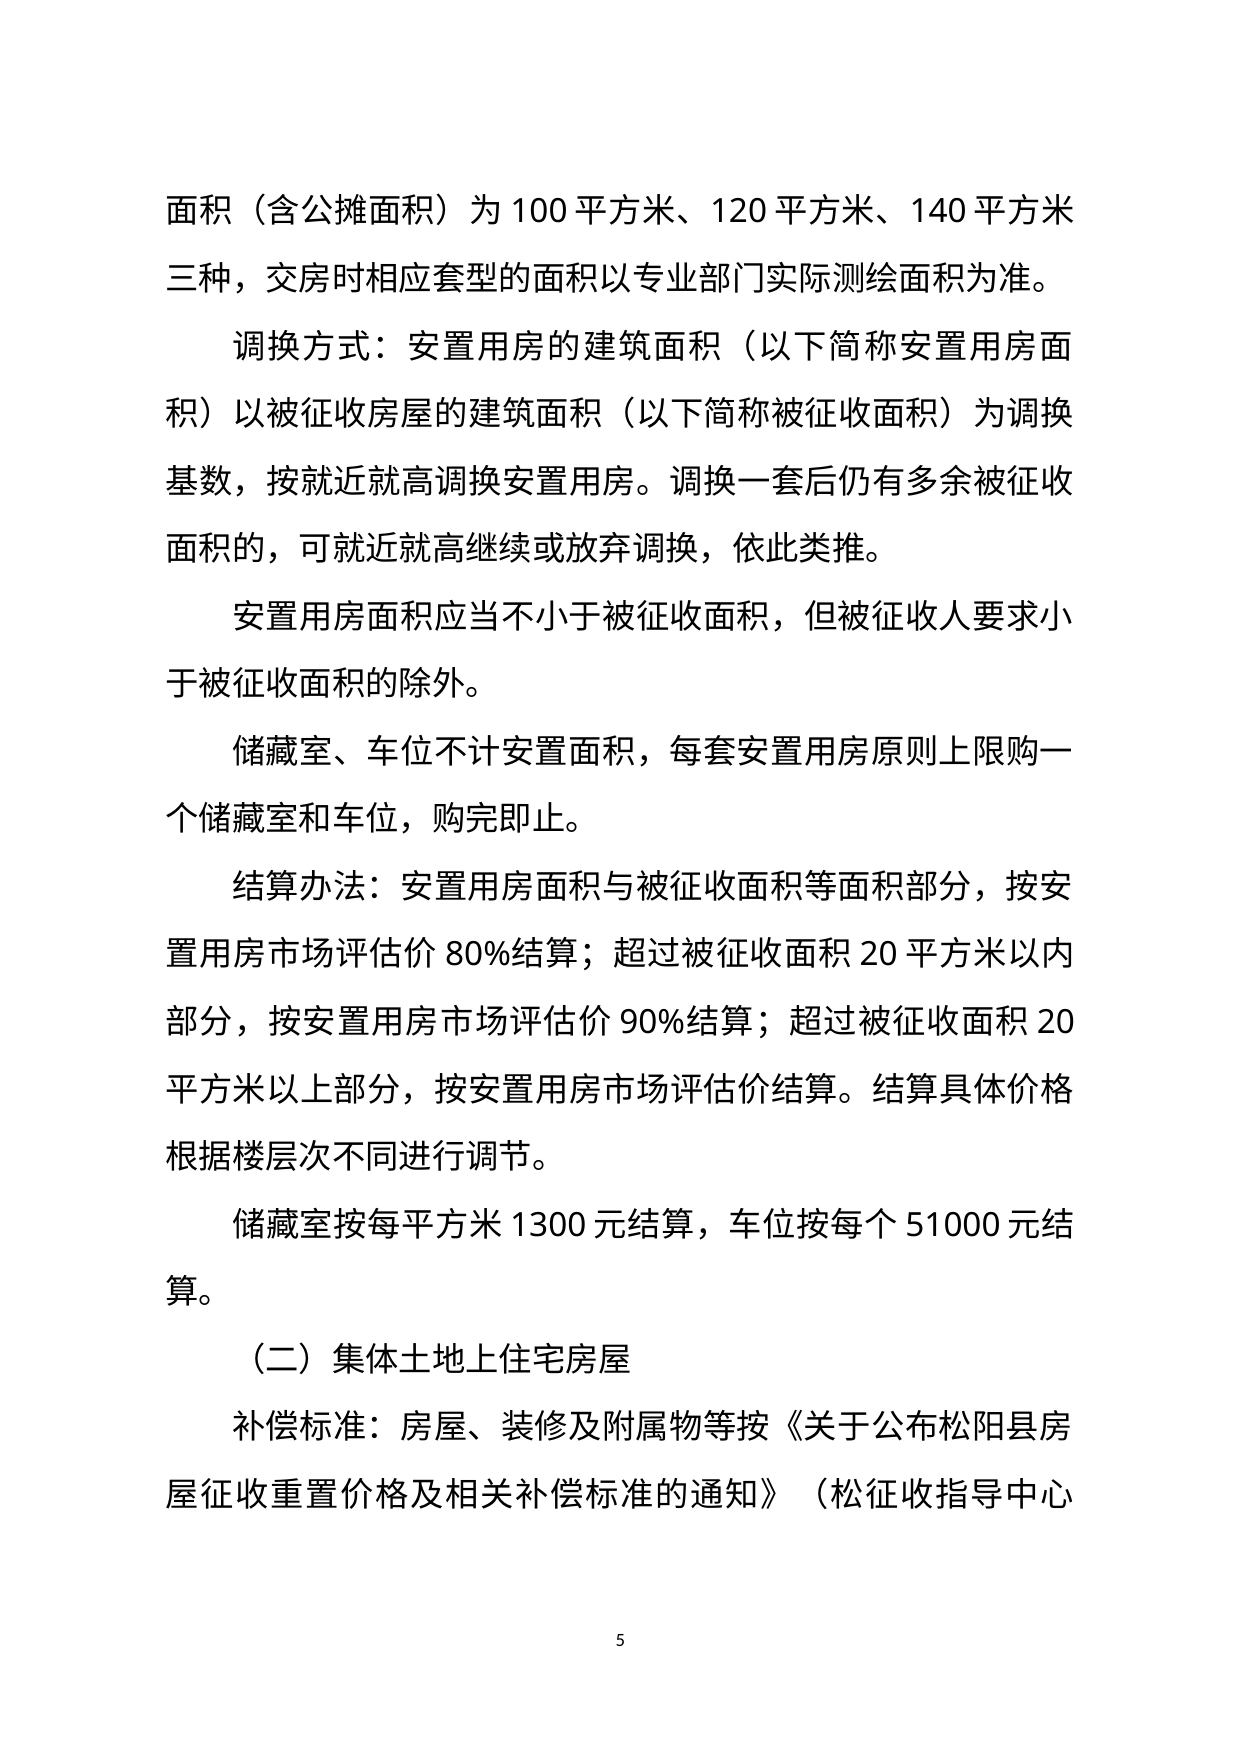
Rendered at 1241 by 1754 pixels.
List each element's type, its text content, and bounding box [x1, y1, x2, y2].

text （二）集体土地上住宅房屋 [165, 1332, 1075, 1381]
text 储藏室、车位不计安置面积，每套安置用房原则上限购一个储藏室和车位，购完即止。 [165, 724, 1075, 840]
text 调换方式：安置用房的建筑面积（以下简称安置用房面积）以被征收房屋的建筑面积（以下简称被征收面积）为调换基数，按就近就高调换安置用房。调换一套后仍有多余被征收面积的，可就近就高继续或放弃调换，依此类推。 [165, 319, 1075, 570]
text 储藏室按每平方米1300元结算，车位按每个51000元结算。 [165, 1197, 1075, 1313]
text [165, 1400, 1075, 1516]
text 结算办法：安置用房面积与被征收面积等面积部分，按安置用房市场评估价80%结算；超过被征收面积20平方米以内部分，按安置用房市场评估价90%结算；超过被征收面积20平方米以上部分，按安置用房市场评估价结算。结算具体价格根据楼层次不同进行调节。 [165, 859, 1075, 1178]
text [165, 184, 1075, 300]
text 安置用房面积应当不小于被征收面积，但被征收人要求小于被征收面积的除外。 [165, 589, 1075, 705]
